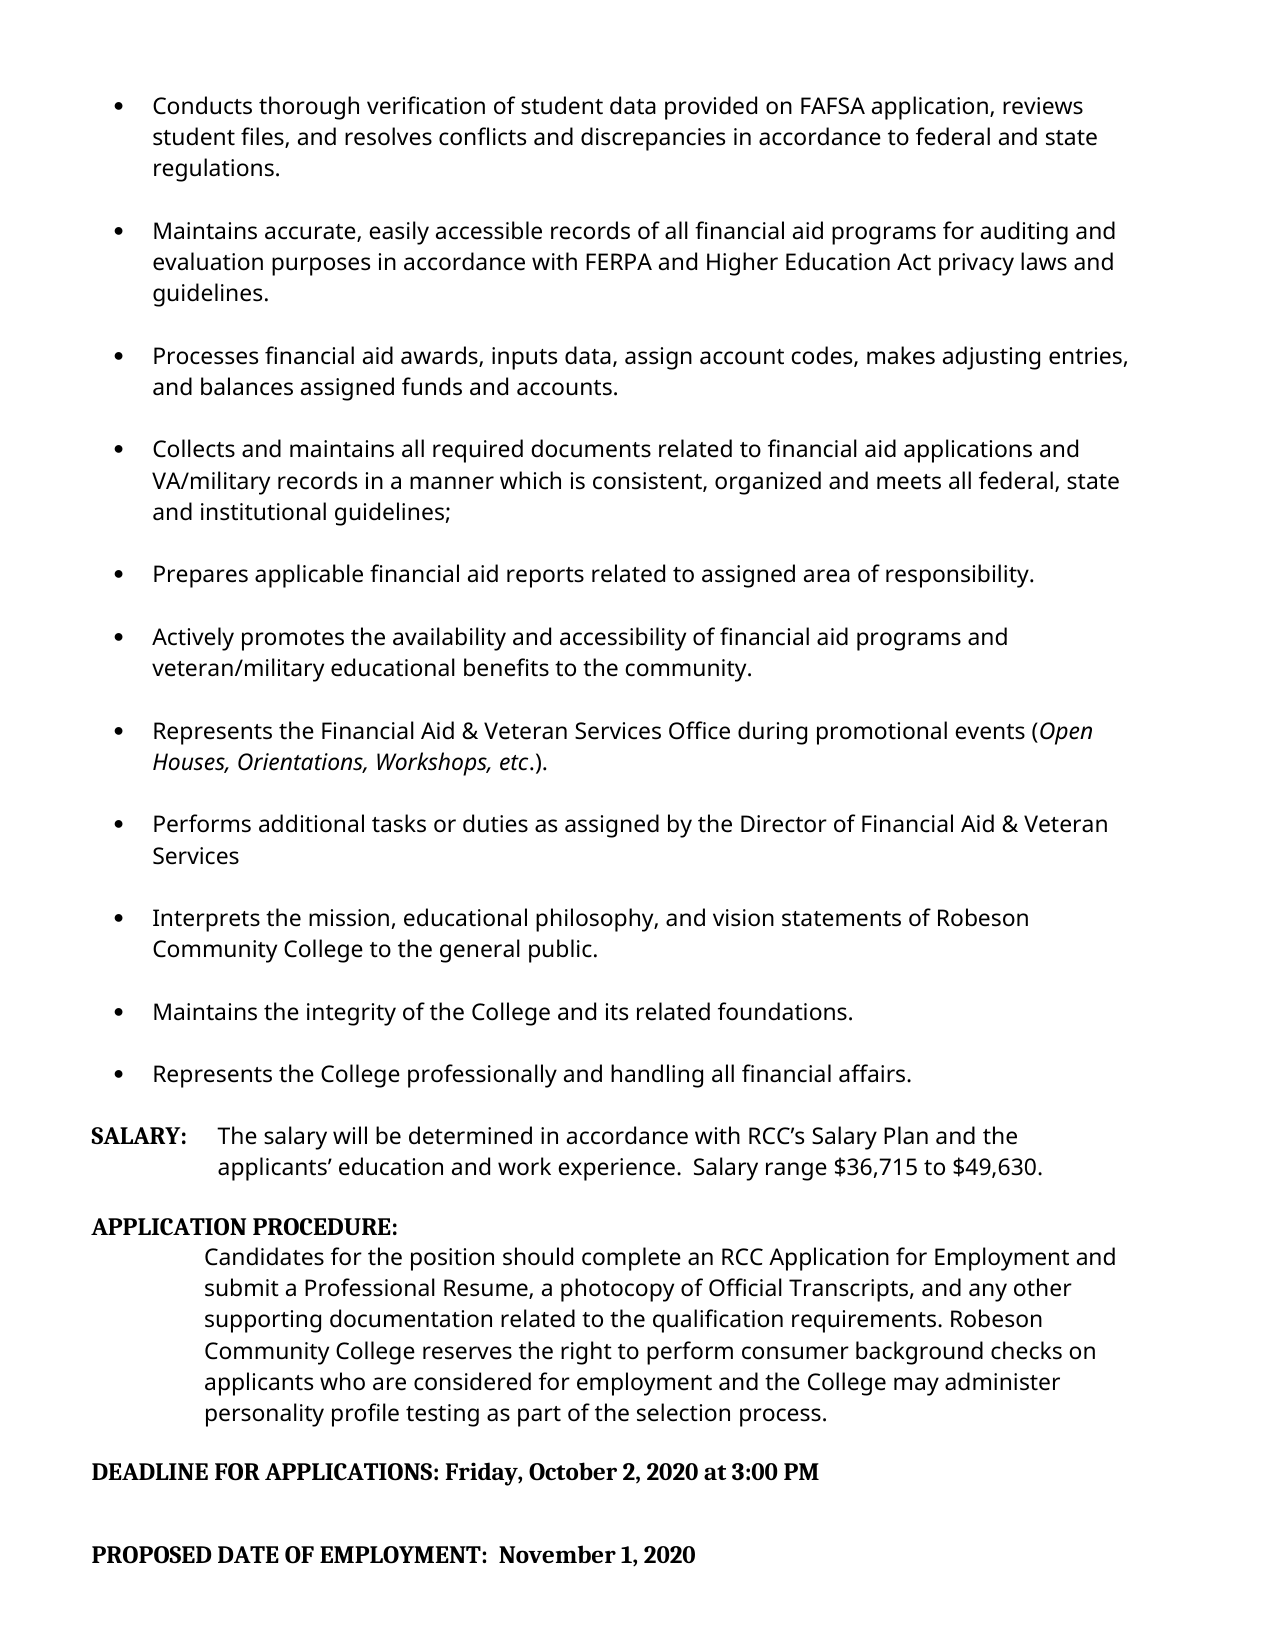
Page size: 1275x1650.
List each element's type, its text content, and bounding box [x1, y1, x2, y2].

list Maintains the integrity of the College and its related foundations. [114, 996, 1160, 1027]
subtitle DEADLINE FOR APPLICATIONS: Friday, October 2, 2020 at 3:00 PM [91, 1458, 1160, 1487]
list Prepares applicable financial aid reports related to assigned area of responsibility. [114, 558, 1160, 589]
list Interprets the mission, educational philosophy, and vision statements of Robeson Community College to the general public. [114, 902, 1160, 964]
list Maintains accurate, easily accessible records of all financial aid programs for auditing and evaluation purposes in accordance with FERPA and Higher Education Act privacy laws and guidelines. [114, 214, 1160, 308]
subtitle APPLICATION PROCEDURE: [91, 1212, 1160, 1241]
list Processes financial aid awards, inputs data, assign account codes, makes adjusting entries, and balances assigned funds and accounts. [114, 339, 1160, 402]
list Performs additional tasks or duties as assigned by the Director of Financial Aid & Veteran Services [114, 808, 1160, 871]
text PROPOSED DATE OF EMPLOYMENT: November 1, 2020 [91, 1541, 1160, 1570]
list Actively promotes the availability and accessibility of financial aid programs and veteran/military educational benefits to the community. [114, 621, 1160, 683]
list Collects and maintains all required documents related to financial aid applications and VA/military records in a manner which is consistent, organized and meets all federal, state and institutional guidelines; [114, 433, 1160, 527]
text SALARY: The salary will be determined in accordance with RCC’s Salary Plan and the applicants’ education and work experience. Salary range $36,715 to $49,630. [91, 1120, 1107, 1182]
text Candidates for the position should complete an RCC Application for Employment and submit a Professional Resume, a photocopy of Official Transcripts, and any other supporting documentation related to the qualification requirements. Robeson Community College reserves the right to perform consumer background checks on applicants who are considered for employment and the College may administer personality profile testing as part of the selection process. [204, 1241, 1144, 1428]
list Conducts thorough verification of student data provided on FAFSA application, reviews student files, and resolves conflicts and discrepancies in accordance to federal and state regulations. [114, 89, 1160, 183]
list Represents the Financial Aid & Veteran Services Office during promotional events (Open Houses, Orientations, Workshops, etc.). [114, 714, 1160, 777]
list Represents the College professionally and handling all financial affairs. [114, 1058, 1160, 1089]
